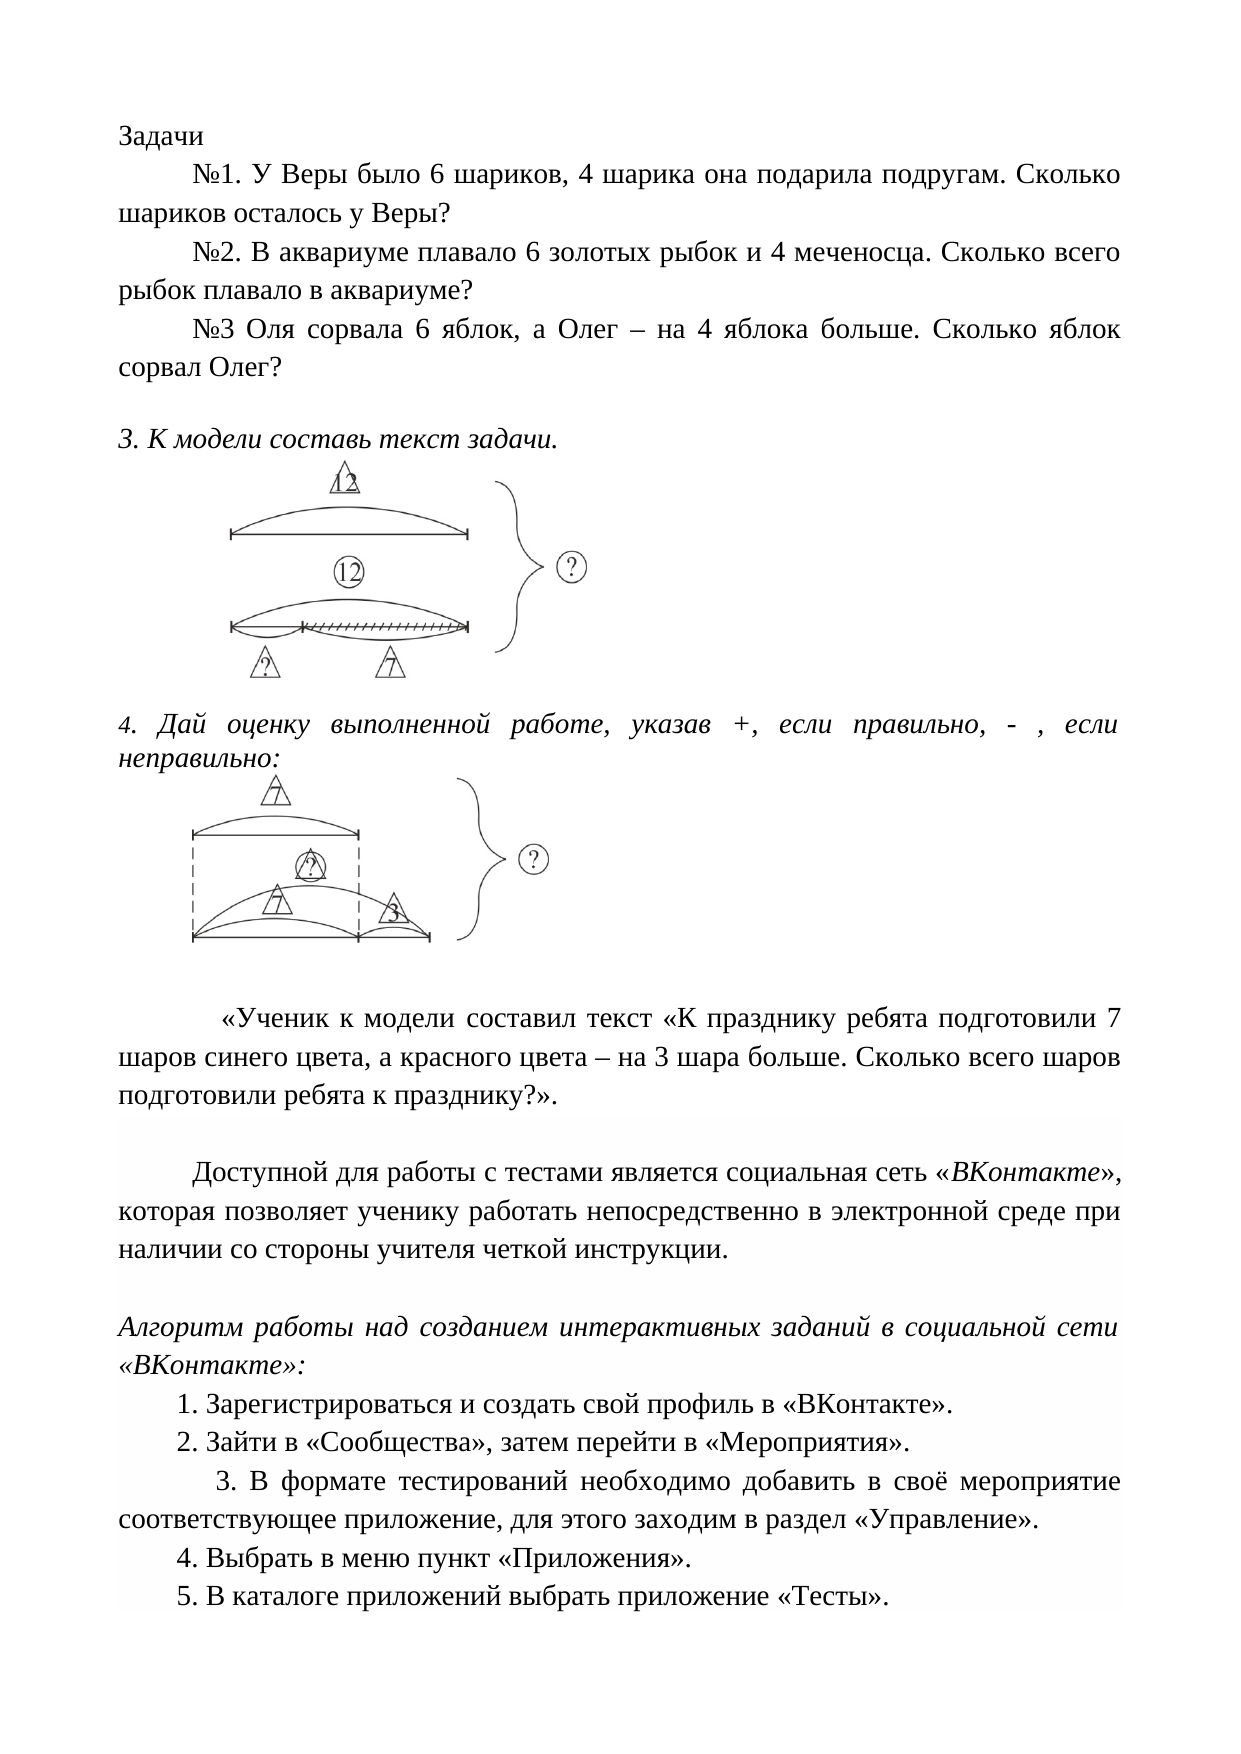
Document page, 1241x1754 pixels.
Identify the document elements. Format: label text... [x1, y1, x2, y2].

picture [192, 773, 549, 943]
text 3. В формате тестирований необходимо добавить в своё мероприятие соответствующее приложение, для этого заходим в раздел «Управление». [118, 1463, 1122, 1535]
text Алгоритм работы над созданием интерактивных заданий в социальной сети «ВКонтакте»: [118, 1309, 1122, 1381]
text Доступной для работы с тестами является социальная сеть «ВКонтакте», которая позволяет ученику работать непосредственно в электронной среде при наличии со стороны учителя четкой инструкции. [118, 1154, 1122, 1265]
text Задачи [118, 118, 1122, 152]
text 4. Выбрать в меню пункт «Приложения». [118, 1540, 1122, 1573]
text 3. К модели составь текст задачи. [118, 421, 1122, 454]
text «Ученик к модели составил текст «К празднику ребята подготовили 7 шаров синего цвета, а красного цвета – на 3 шара больше. Сколько всего шаров подготовили ребята к празднику?». [118, 1000, 1122, 1111]
text 2. Зайти в «Сообщества», затем перейти в «Мероприятия». [118, 1424, 1122, 1458]
text 4. Дай оценку выполненной работе, указав +, если правильно, - , если неправильно: [118, 707, 1122, 774]
list №2. В аквариуме плавало 6 золотых рыбок и 4 меченосца. Сколько всего рыбок плавало в аквариуме? [118, 234, 1122, 306]
text 1. Зарегистрироваться и создать свой профиль в «ВКонтакте». [118, 1386, 1122, 1419]
picture [229, 459, 587, 678]
text 5. В каталоге приложений выбрать приложение «Тесты». [118, 1578, 1122, 1612]
list №3 Оля сорвала 6 яблок, а Олег – на 4 яблока больше. Сколько яблок сорвал Олег? [118, 311, 1122, 383]
list №1. У Веры было 6 шариков, 4 шарика она подарила подругам. Сколько шариков осталось у Веры? [118, 157, 1122, 229]
